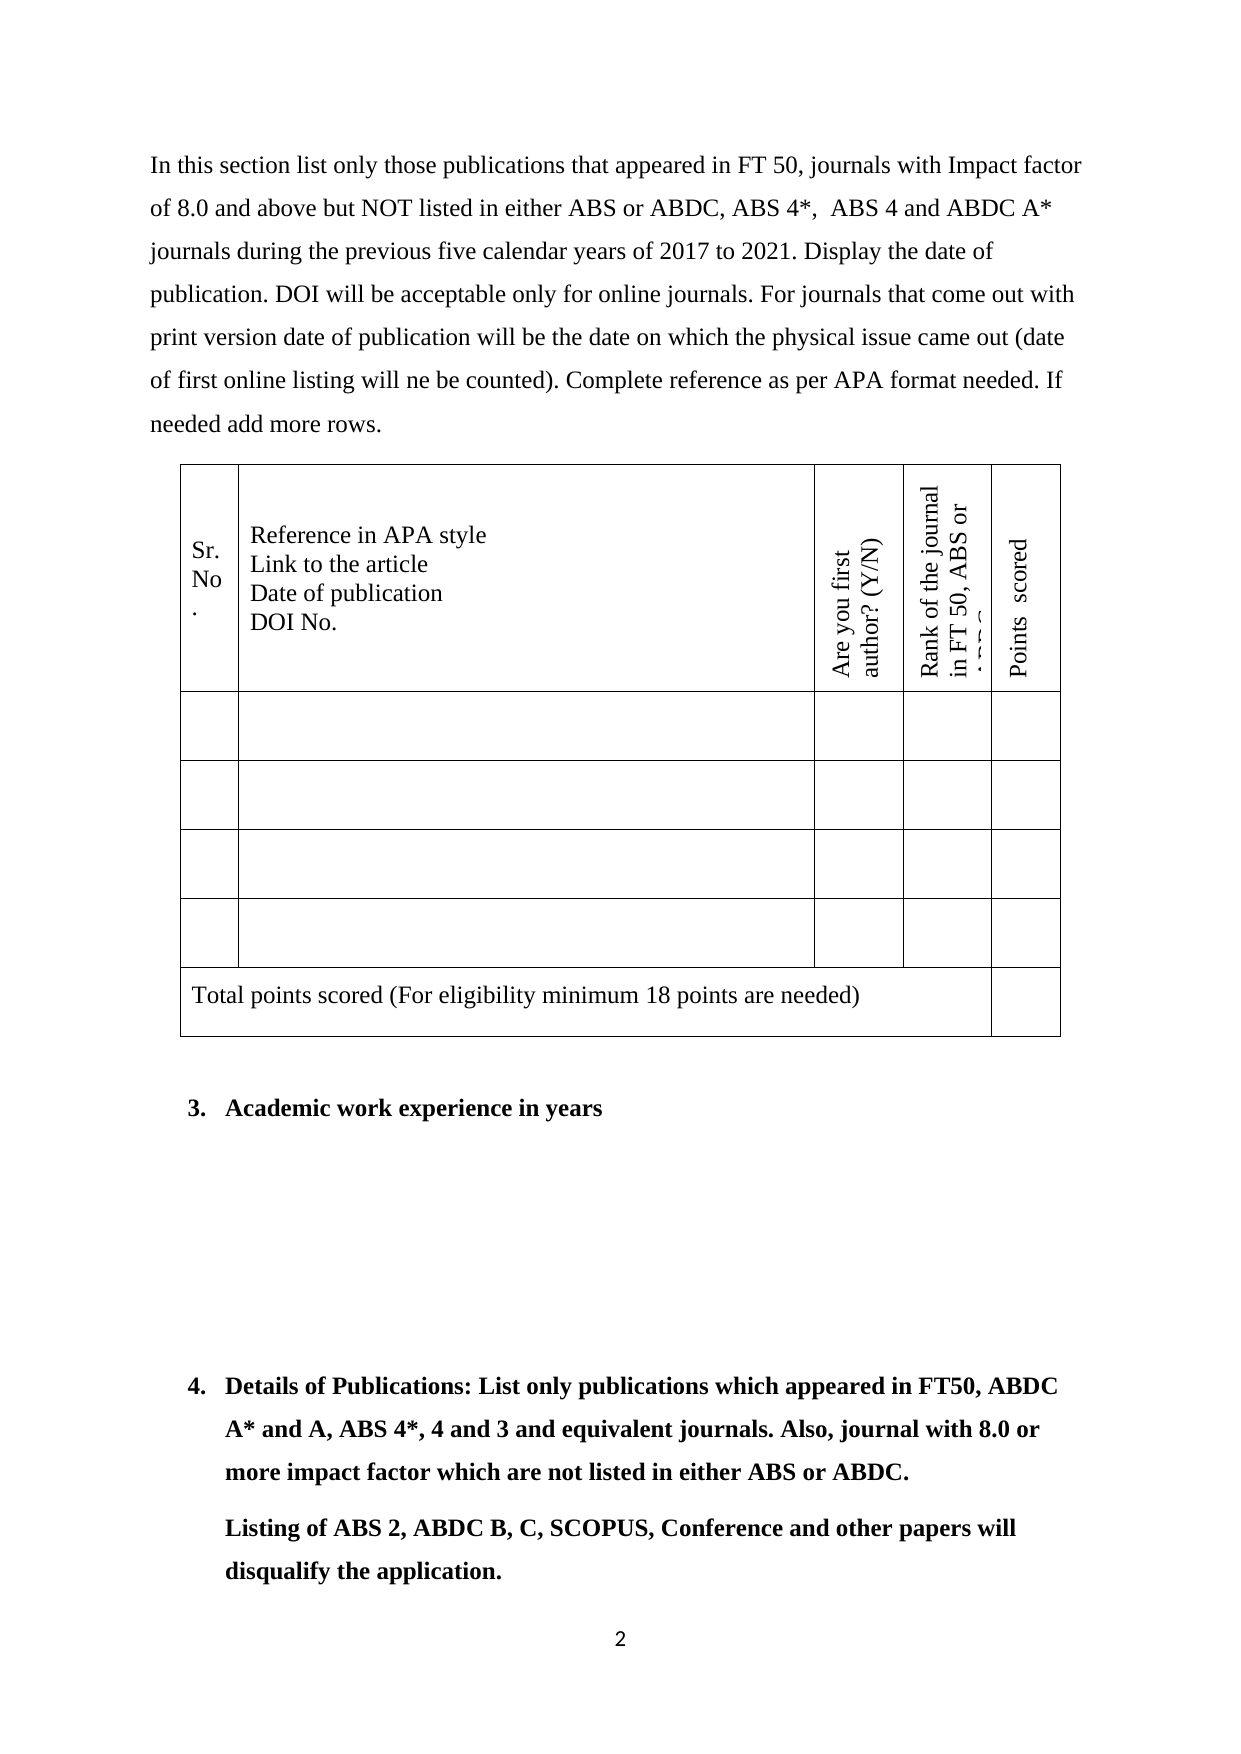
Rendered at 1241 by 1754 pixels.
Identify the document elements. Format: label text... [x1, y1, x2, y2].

text Listing of ABS 2, ABDC B, C, SCOPUS, Conference and other papers will disqualify the application. [225, 1513, 1090, 1584]
table_cell [904, 692, 991, 760]
table_header Are you first author? (Y/N) [815, 465, 903, 691]
table_cell [181, 761, 238, 829]
table_cell [815, 899, 903, 967]
table_header Rank of the journal in FT 50, ABS or ABDC [904, 465, 991, 691]
table_cell [815, 761, 903, 829]
text In this section list only those publications that appeared in FT 50, journals with Impact factor of 8.0 and above but NOT listed in either ABS or ABDC, ABS 4*, ABS 4 and ABDC A* journals during the previous five calendar years of 2017 to 2021. Display the date of publication. DOI will be acceptable only for online journals. For journals that come out with print version date of publication will be the date on which the physical issue came out (date of first online listing will ne be counted). Complete reference as per APA format needed. If needed add more rows. [150, 150, 1090, 437]
table_cell [239, 899, 814, 967]
table_cell [239, 692, 814, 760]
table_cell Total points scored (For eligibility minimum 18 points are needed) [181, 968, 991, 1036]
table_cell [992, 899, 1060, 967]
table_cell [815, 692, 903, 760]
table_cell [904, 761, 991, 829]
table_header Sr. No. [181, 465, 238, 691]
table_cell [992, 692, 1060, 760]
table_cell [181, 692, 238, 760]
table_header Reference in APA style Link to the article Date of publication DOI No. [239, 465, 814, 691]
table_header Points scored [992, 465, 1060, 691]
table_cell [904, 899, 991, 967]
table_cell [992, 761, 1060, 829]
table_cell [239, 830, 814, 898]
table_cell [904, 830, 991, 898]
table_cell [181, 830, 238, 898]
table_cell [815, 830, 903, 898]
table_cell [239, 761, 814, 829]
table_cell [992, 830, 1060, 898]
list Details of Publications: List only publications which appeared in FT50, ABDC A* and A, ABS 4*, 4 and 3 and equivalent journals. Also, journal with 8.0 or more impact factor which are not listed in either ABS or ABDC. [187, 1371, 1090, 1486]
list Academic work experience in years [187, 1093, 1090, 1121]
table_cell [181, 899, 238, 967]
table_cell [992, 968, 1060, 1036]
